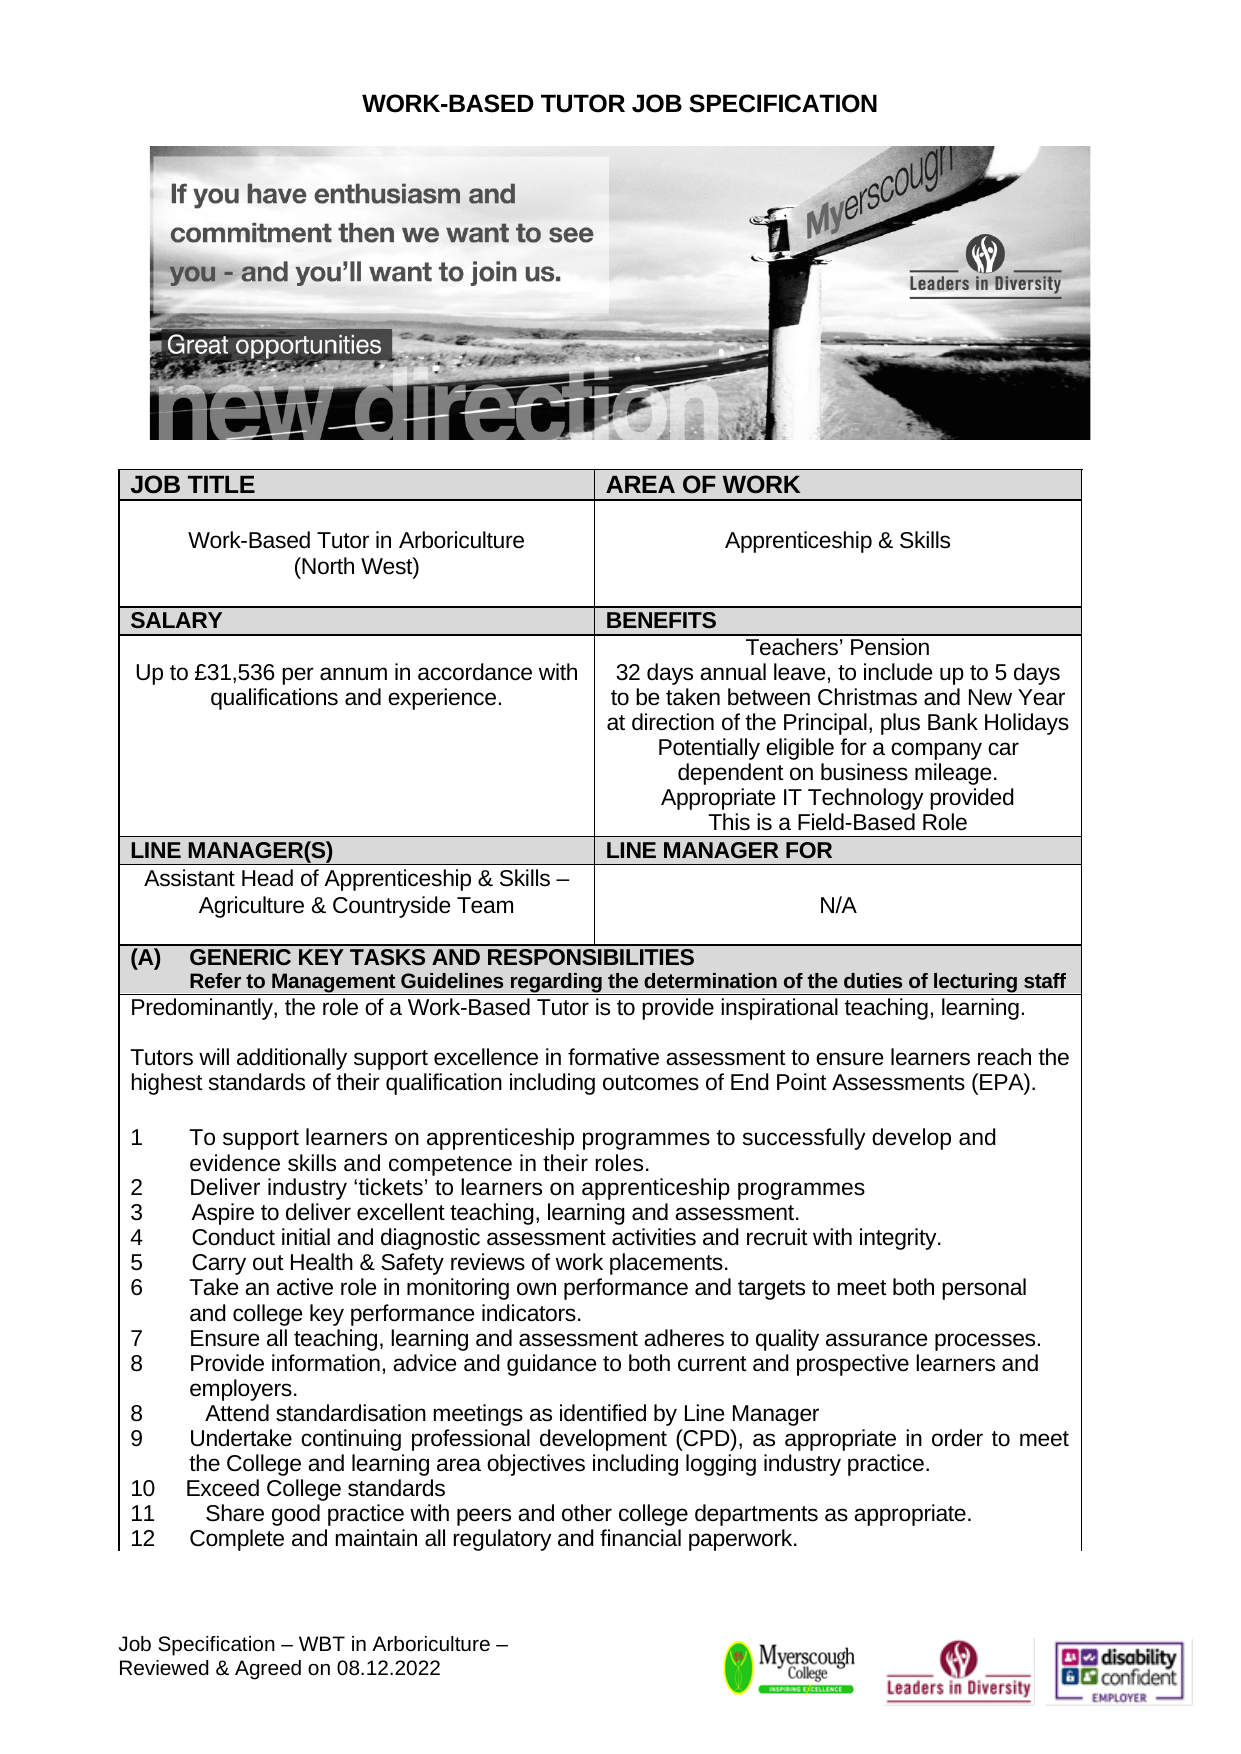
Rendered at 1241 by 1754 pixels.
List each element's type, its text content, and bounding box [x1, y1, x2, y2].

table_header AREA OF WORK [595, 470, 1081, 499]
picture [149, 146, 1091, 440]
table_cell Up to £31,536 per annum in accordance with qualifications and experience. [120, 636, 594, 836]
table_cell Assistant Head of Apprenticeship & Skills – Agriculture & Countryside Team [120, 865, 594, 944]
text WORK-BASED TUTOR JOB SPECIFICATION [118, 89, 1122, 117]
table_cell GENERIC KEY TASKS AND RESPONSIBILITIES Refer to Management Guidelines regarding the determination of the duties of lecturing staff [120, 946, 1081, 993]
table_cell Predominantly, the role of a Work-Based Tutor is to provide inspirational teaching, learning. Tutors will additionally support excellence in formative assessment to ensure learners reach the highest standards of their qualification including outcomes of End Point Assessments (EPA). To support learners on apprenticeship programmes to successfully develop and evidence skills and competence in their roles. Deliver industry ‘tickets’ to learners on apprenticeship programmes Aspire to deliver excellent teaching, learning and assessment. Conduct initial and diagnostic assessment activities and recruit with integrity. Carry out Health & Safety reviews of work placements. Take an active role in monitoring own performance and targets to meet both personal and college key performance indicators. Ensure all teaching, learning and assessment adheres to quality assurance processes. Provide information, advice and guidance to both current and prospective learners and employers. 8 Attend standardisation meetings as identified by Line Manager 9 Undertake continuing professional development (CPD), as appropriate in order to meet the College and learning area objectives including logging industry practice. 10 Exceed College standards 11 Share good practice with peers and other college departments as appropriate. 12 Complete and maintain all regulatory and financial paperwork. [120, 995, 1081, 1551]
table_cell N/A [595, 865, 1081, 944]
table_cell Teachers’ Pension 32 days annual leave, to include up to 5 days to be taken between Christmas and New Year at direction of the Principal, plus Bank Holidays Potentially eligible for a company car dependent on business mileage. Appropriate IT Technology provided This is a Field-Based Role [595, 636, 1081, 836]
picture [721, 1637, 858, 1701]
table_cell Work-Based Tutor in Arboriculture (North West) [120, 501, 594, 606]
table_cell Apprenticeship & Skills [595, 501, 1081, 606]
table_cell LINE MANAGER FOR [595, 837, 1081, 864]
picture [884, 1638, 1036, 1707]
picture [1045, 1639, 1194, 1707]
table_cell LINE MANAGER(S) [120, 837, 594, 864]
table_header JOB TITLE [120, 470, 594, 499]
table_cell BENEFITS [595, 608, 1081, 634]
table_cell SALARY [120, 608, 594, 634]
